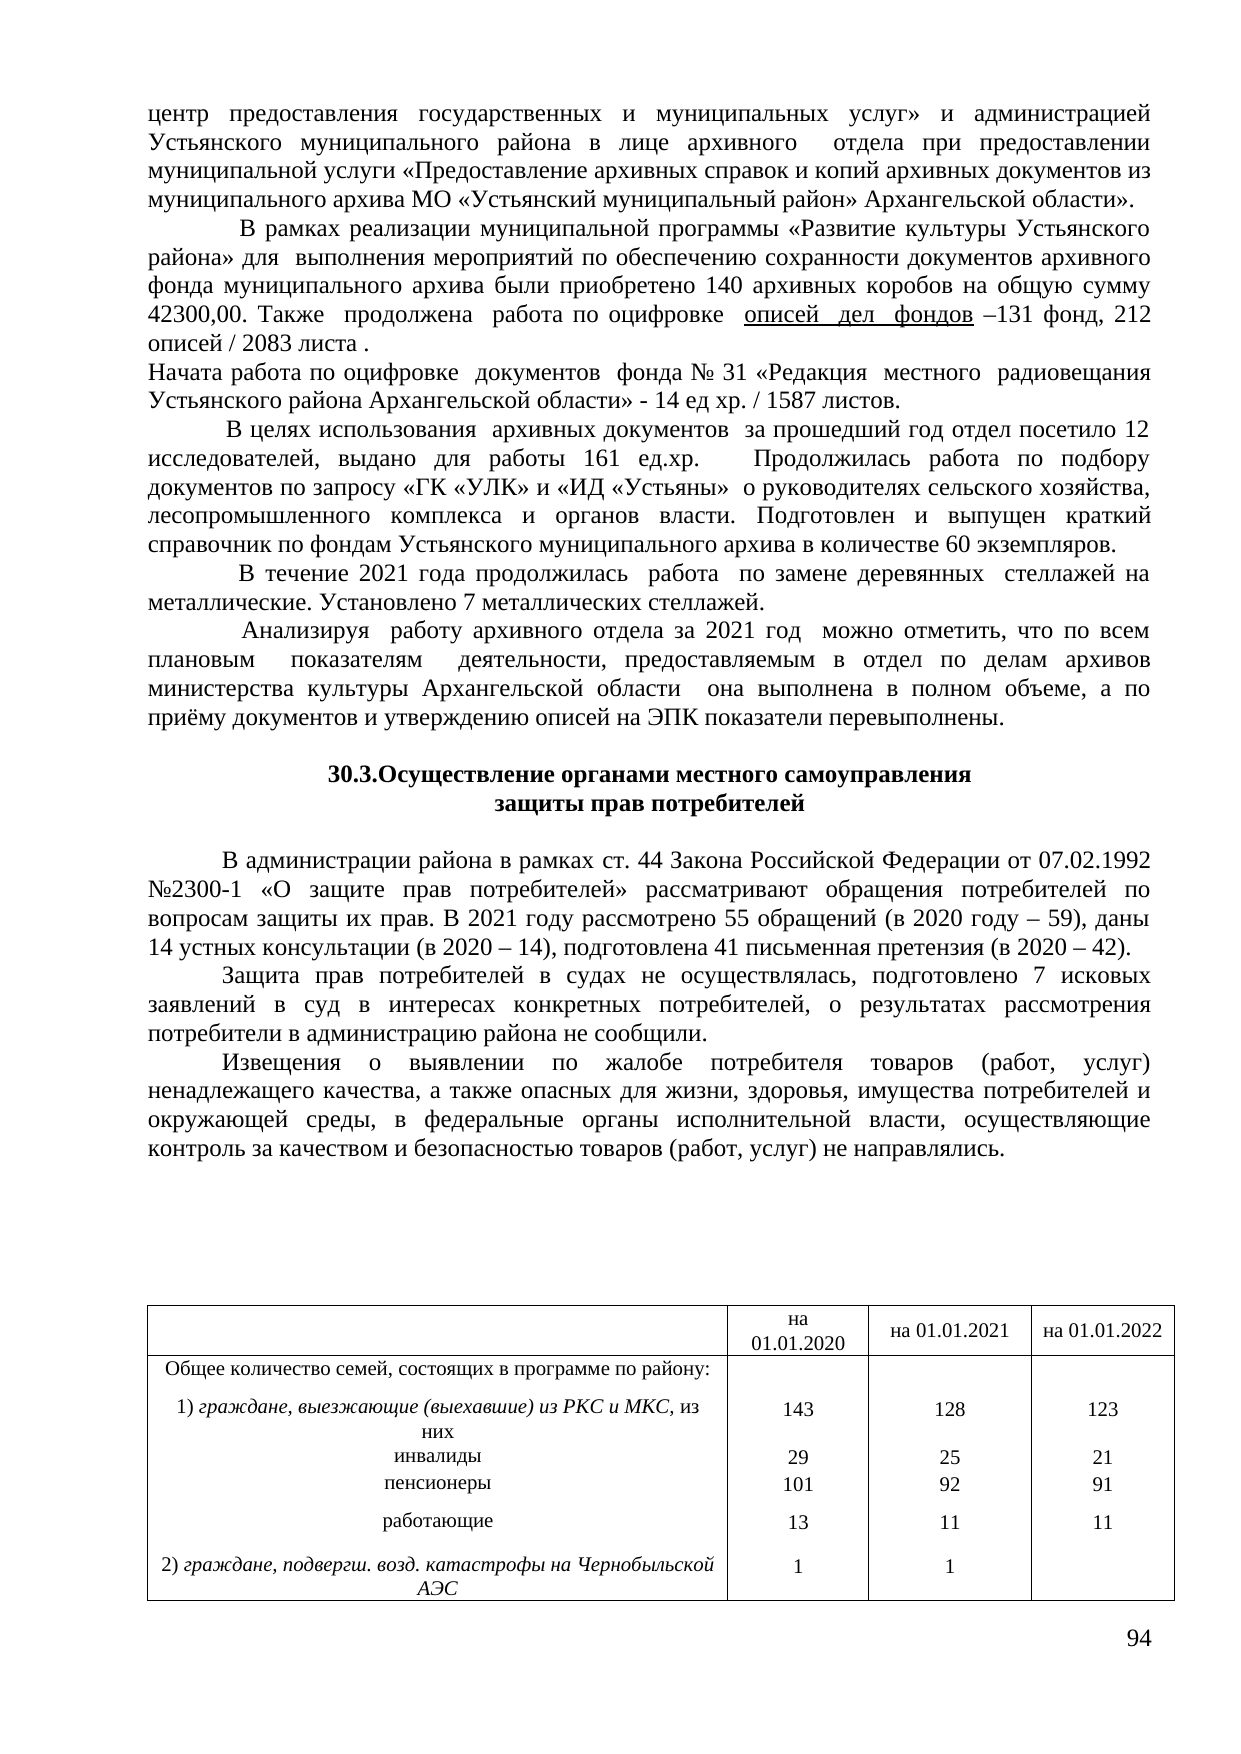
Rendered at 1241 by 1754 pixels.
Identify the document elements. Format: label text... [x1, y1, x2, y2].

text В рамках реализации муниципальной программы «Развитие культуры Устьянского района» для выполнения мероприятий по обеспечению сохранности документов архивного фонда муниципального архива были приобретено 140 архивных коробов на общую сумму 42300,00. Также продолжена работа по оцифровке описей дел фондов –131 фонд, 212 описей / 2083 листа . [148, 213, 1152, 357]
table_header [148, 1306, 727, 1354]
text В администрации района в рамках cт. 44 Закона Российской Федерации от 07.02.1992 №2300-1 «О защите прав потребителей» рассматривают обращения потребителей по вопросам защиты их прав. В 2021 году рассмотрено 55 обращений (в 2020 году – 59), даны 14 устных консультации (в 2020 – 14), подготовлена 41 письменная претензия (в 2020 – 42). [148, 845, 1152, 960]
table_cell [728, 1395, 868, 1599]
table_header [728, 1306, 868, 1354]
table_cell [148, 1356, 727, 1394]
text Начата работа по оцифровке документов фонда № 31 «Редакция местного радиовещания Устьянского района Архангельской области» - 14 ед хр. / 1587 листов. [148, 357, 1152, 414]
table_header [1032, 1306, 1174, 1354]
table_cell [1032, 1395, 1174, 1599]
text Защита прав потребителей в судах не осуществлялась, подготовлено 7 исковых заявлений в суд в интересах конкретных потребителей, о результатах рассмотрения потребители в администрацию района не сообщили. [148, 960, 1152, 1047]
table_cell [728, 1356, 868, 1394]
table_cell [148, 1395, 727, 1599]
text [148, 98, 1152, 213]
text Анализируя работу архивного отдела за 2021 год можно отметить, что по всем плановым показателям деятельности, предоставляемым в отдел по делам архивов министерства культуры Архангельской области она выполнена в полном объеме, а по приёму документов и утверждению описей на ЭПК показатели перевыполнены. [148, 615, 1152, 730]
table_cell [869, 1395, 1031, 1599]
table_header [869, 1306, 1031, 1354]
text В целях использования архивных документов за прошедший год отдел посетило 12 исследователей, выдано для работы 161 ед.хр. Продолжилась работа по подбору документов по запросу «ГК «УЛК» и «ИД «Устьяны» о руководителях сельского хозяйства, лесопромышленного комплекса и органов власти. Подготовлен и выпущен краткий справочник по фондам Устьянского муниципального архива в количестве 60 экземпляров. [148, 414, 1152, 558]
text Извещения о выявлении по жалобе потребителя товаров (работ, услуг) ненадлежащего качества, а также опасных для жизни, здоровья, имущества потребителей и окружающей среды, в федеральные органы исполнительной власти, осуществляющие контроль за качеством и безопасностью товаров (работ, услуг) не направлялись. [148, 1047, 1152, 1162]
text защиты прав потребителей [148, 788, 1152, 817]
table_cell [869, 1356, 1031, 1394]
text 30.3.Осуществление органами местного самоуправления [148, 759, 1152, 788]
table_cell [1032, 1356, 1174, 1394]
text В течение 2021 года продолжилась работа по замене деревянных стеллажей на металлические. Установлено 7 металлических стеллажей. [148, 558, 1152, 615]
